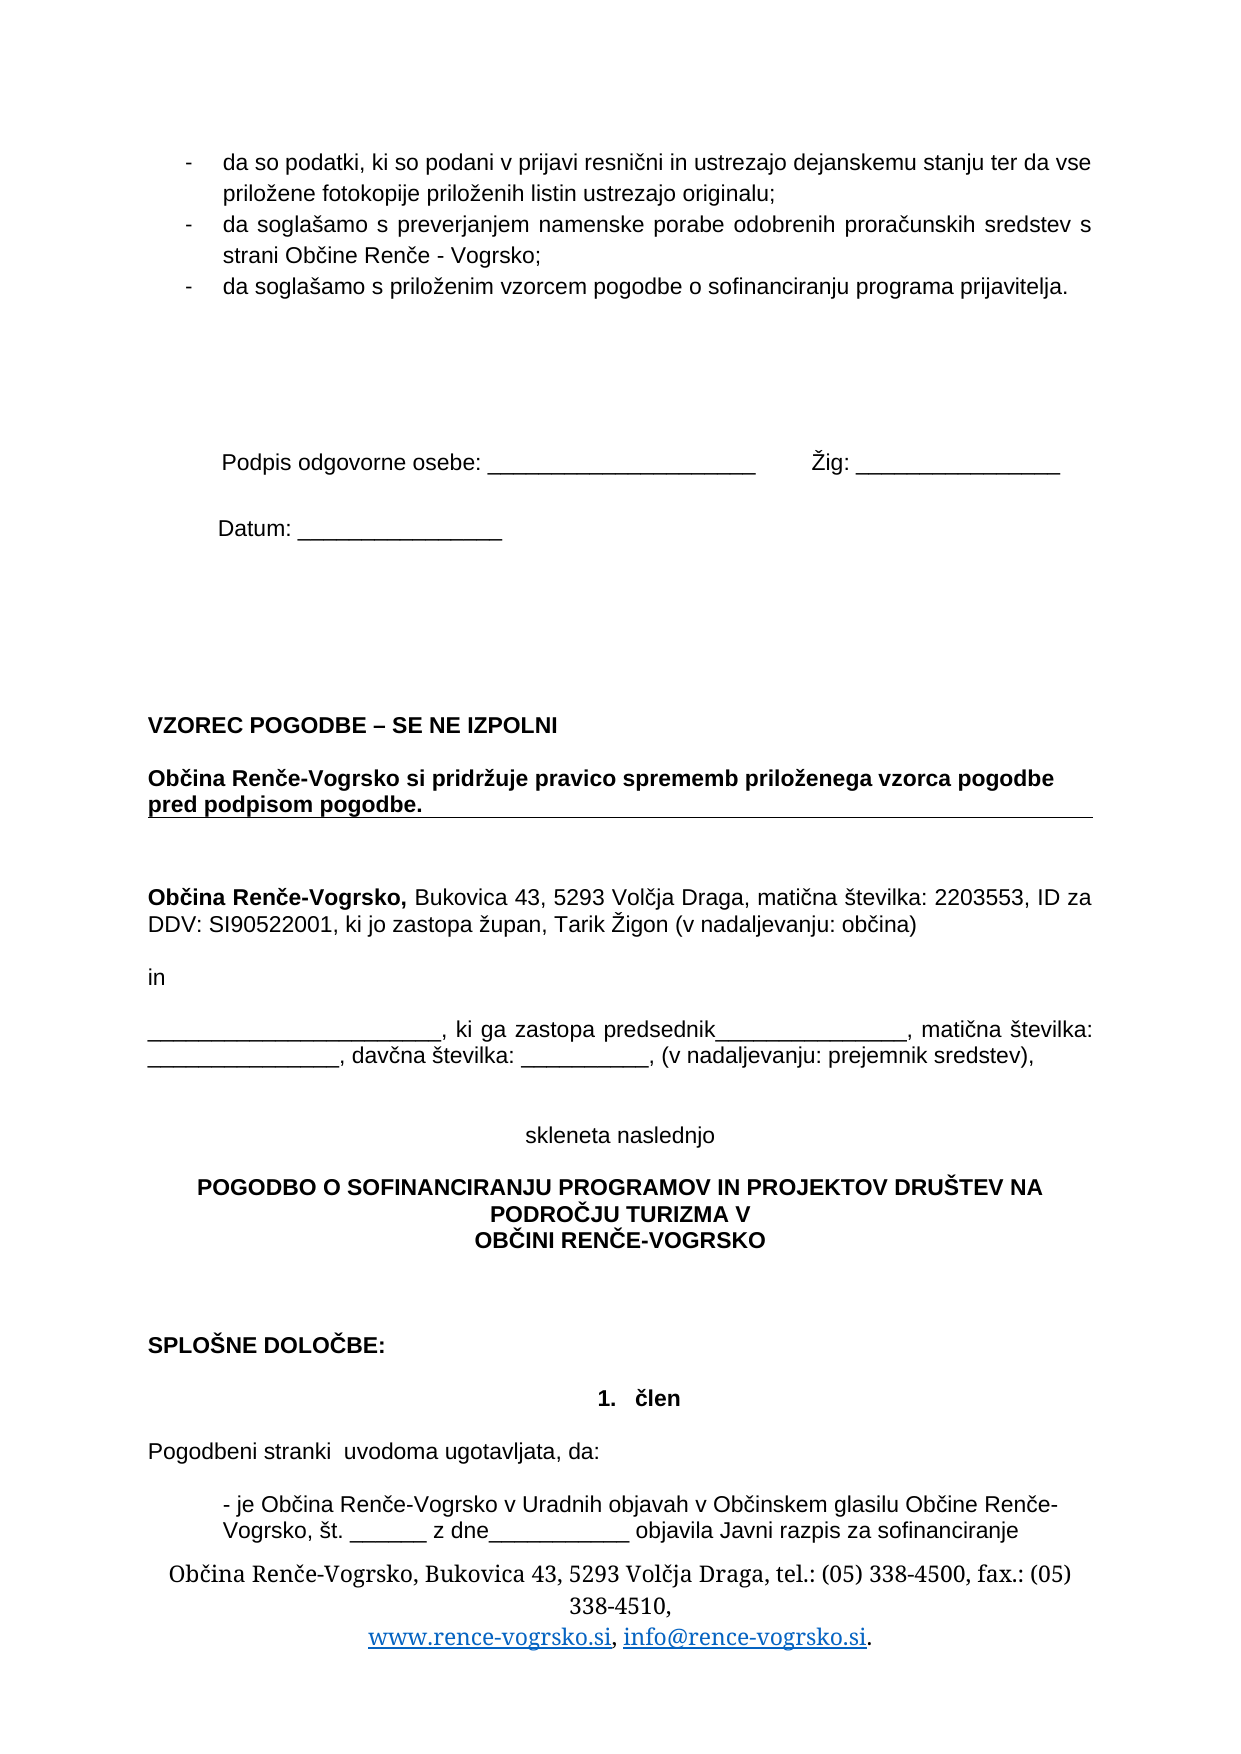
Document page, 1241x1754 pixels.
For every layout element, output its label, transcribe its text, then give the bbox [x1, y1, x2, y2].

text in [148, 963, 1093, 990]
text Občina Renče-Vogrsko, Bukovica 43, 5293 Volčja Draga, matična številka: 2203553, ID za DDV: SI90522001, ki jo zastopa župan, Tarik Žigon (v nadaljevanju: občina) [148, 884, 1093, 937]
text POGODBO O SOFINANCIRANJU PROGRAMOV IN PROJEKTOV DRUŠTEV NA PODROČJU TURIZMA V [148, 1174, 1093, 1227]
list da soglašamo s priloženim vzorcem pogodbe o sofinanciranju programa prijavitelja. [185, 272, 1093, 300]
subtitle VZOREC POGODBE – SE NE IZPOLNI [148, 712, 1093, 738]
text Datum: ________________ [148, 514, 1093, 541]
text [223, 1491, 1093, 1543]
text Pogodbeni stranki uvodoma ugotavljata, da: [148, 1438, 1093, 1464]
list člen [185, 1385, 1093, 1411]
text OBČINI RENČE-VOGRSKO [148, 1227, 1093, 1253]
text Podpis odgovorne osebe: _____________________ Žig: ________________ [148, 449, 1093, 475]
list da soglašamo s preverjanjem namenske porabe odobrenih proračunskih sredstev s strani Občine Renče - Vogrsko; [185, 210, 1093, 268]
text SPLOŠNE DOLOČBE: [148, 1332, 1093, 1359]
subtitle Občina Renče-Vogrsko si pridržuje pravico sprememb priloženega vzorca pogodbe pred podpisom pogodbe. [148, 765, 1093, 817]
text _______________________, ki ga zastopa predsednik_______________, matična številka: _______________, davčna številka: __________, (v nadaljevanju: prejemnik sredstev), [148, 1016, 1093, 1069]
list da so podatki, ki so podani v prijavi resnični in ustrezajo dejanskemu stanju ter da vse priložene fotokopije priloženih listin ustrezajo originalu; [185, 148, 1093, 206]
text skleneta naslednjo [148, 1122, 1093, 1148]
